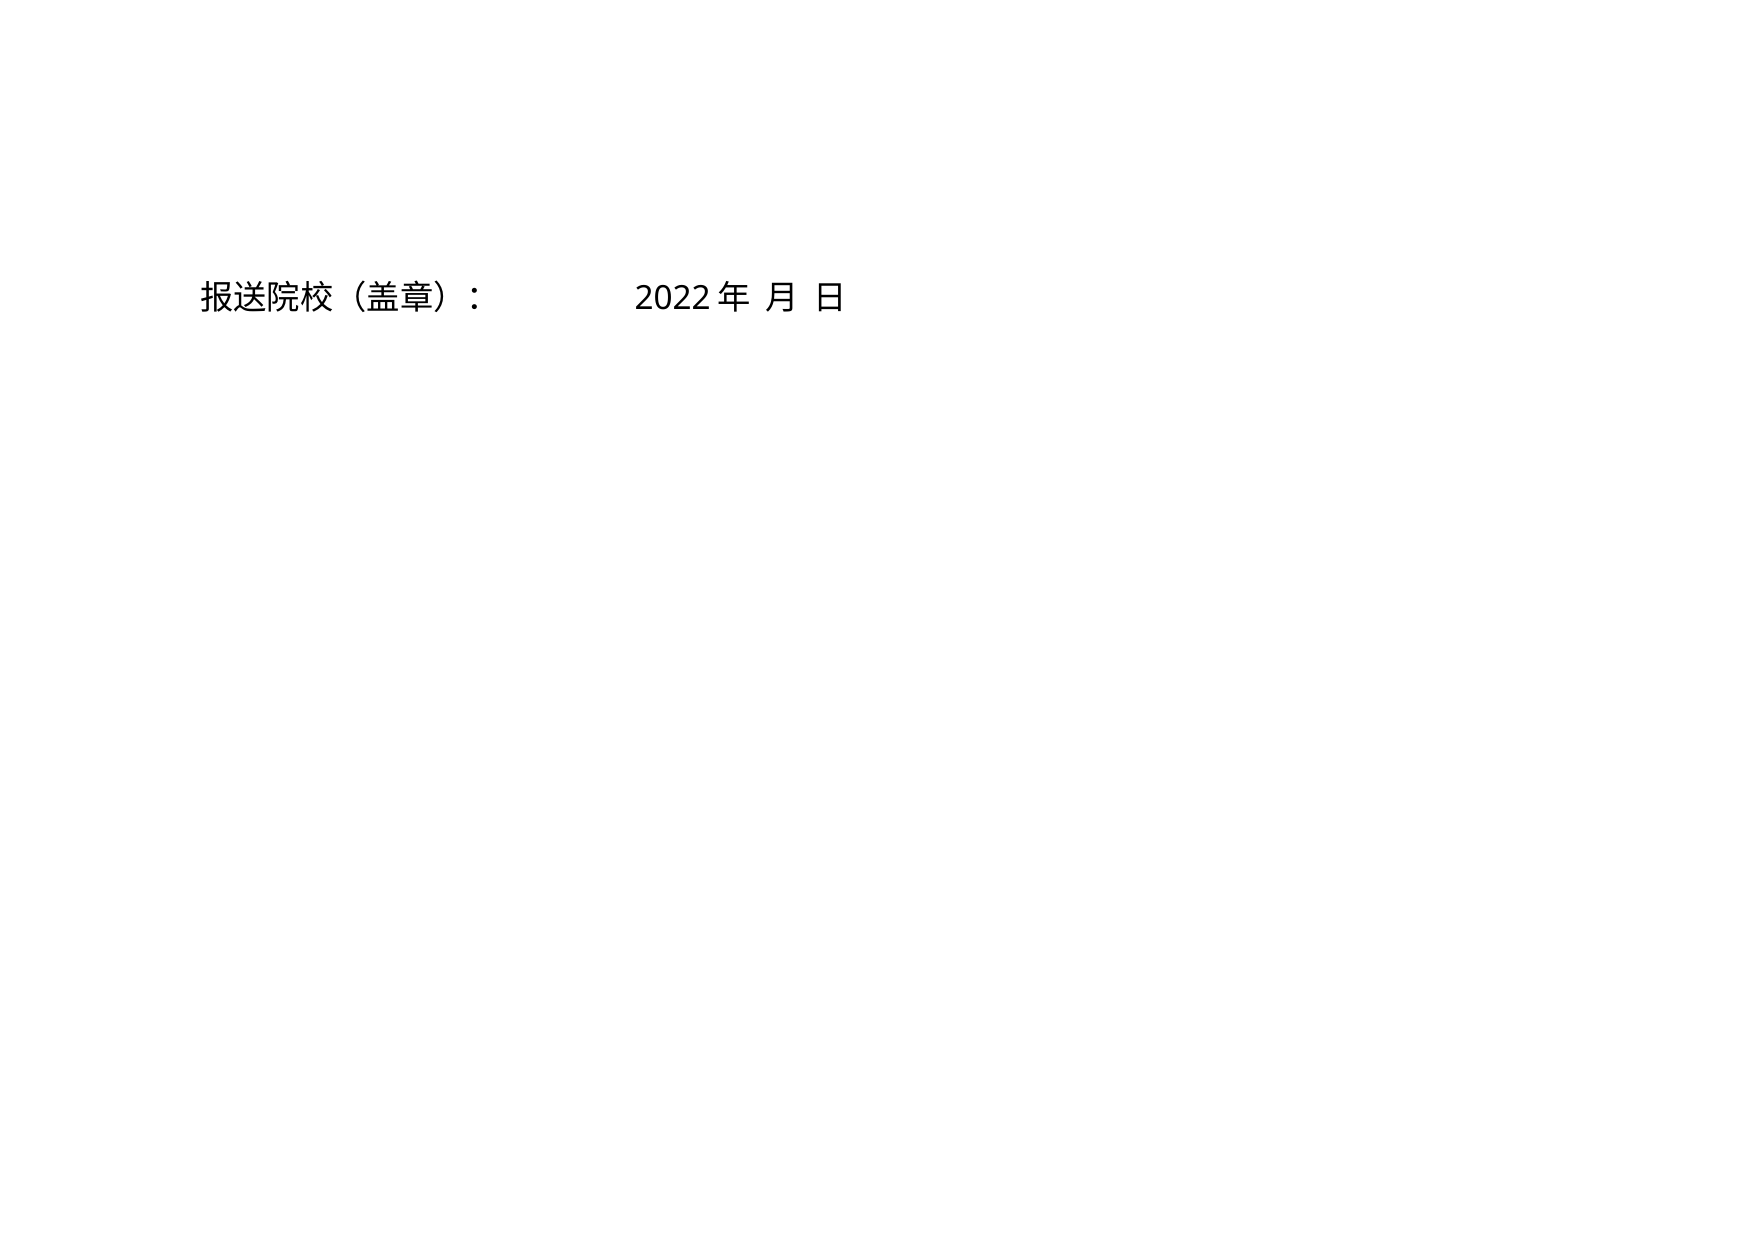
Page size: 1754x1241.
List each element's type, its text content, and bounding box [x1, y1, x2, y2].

text 报送院校（盖章）： 2022年 月 日 [150, 263, 1604, 328]
